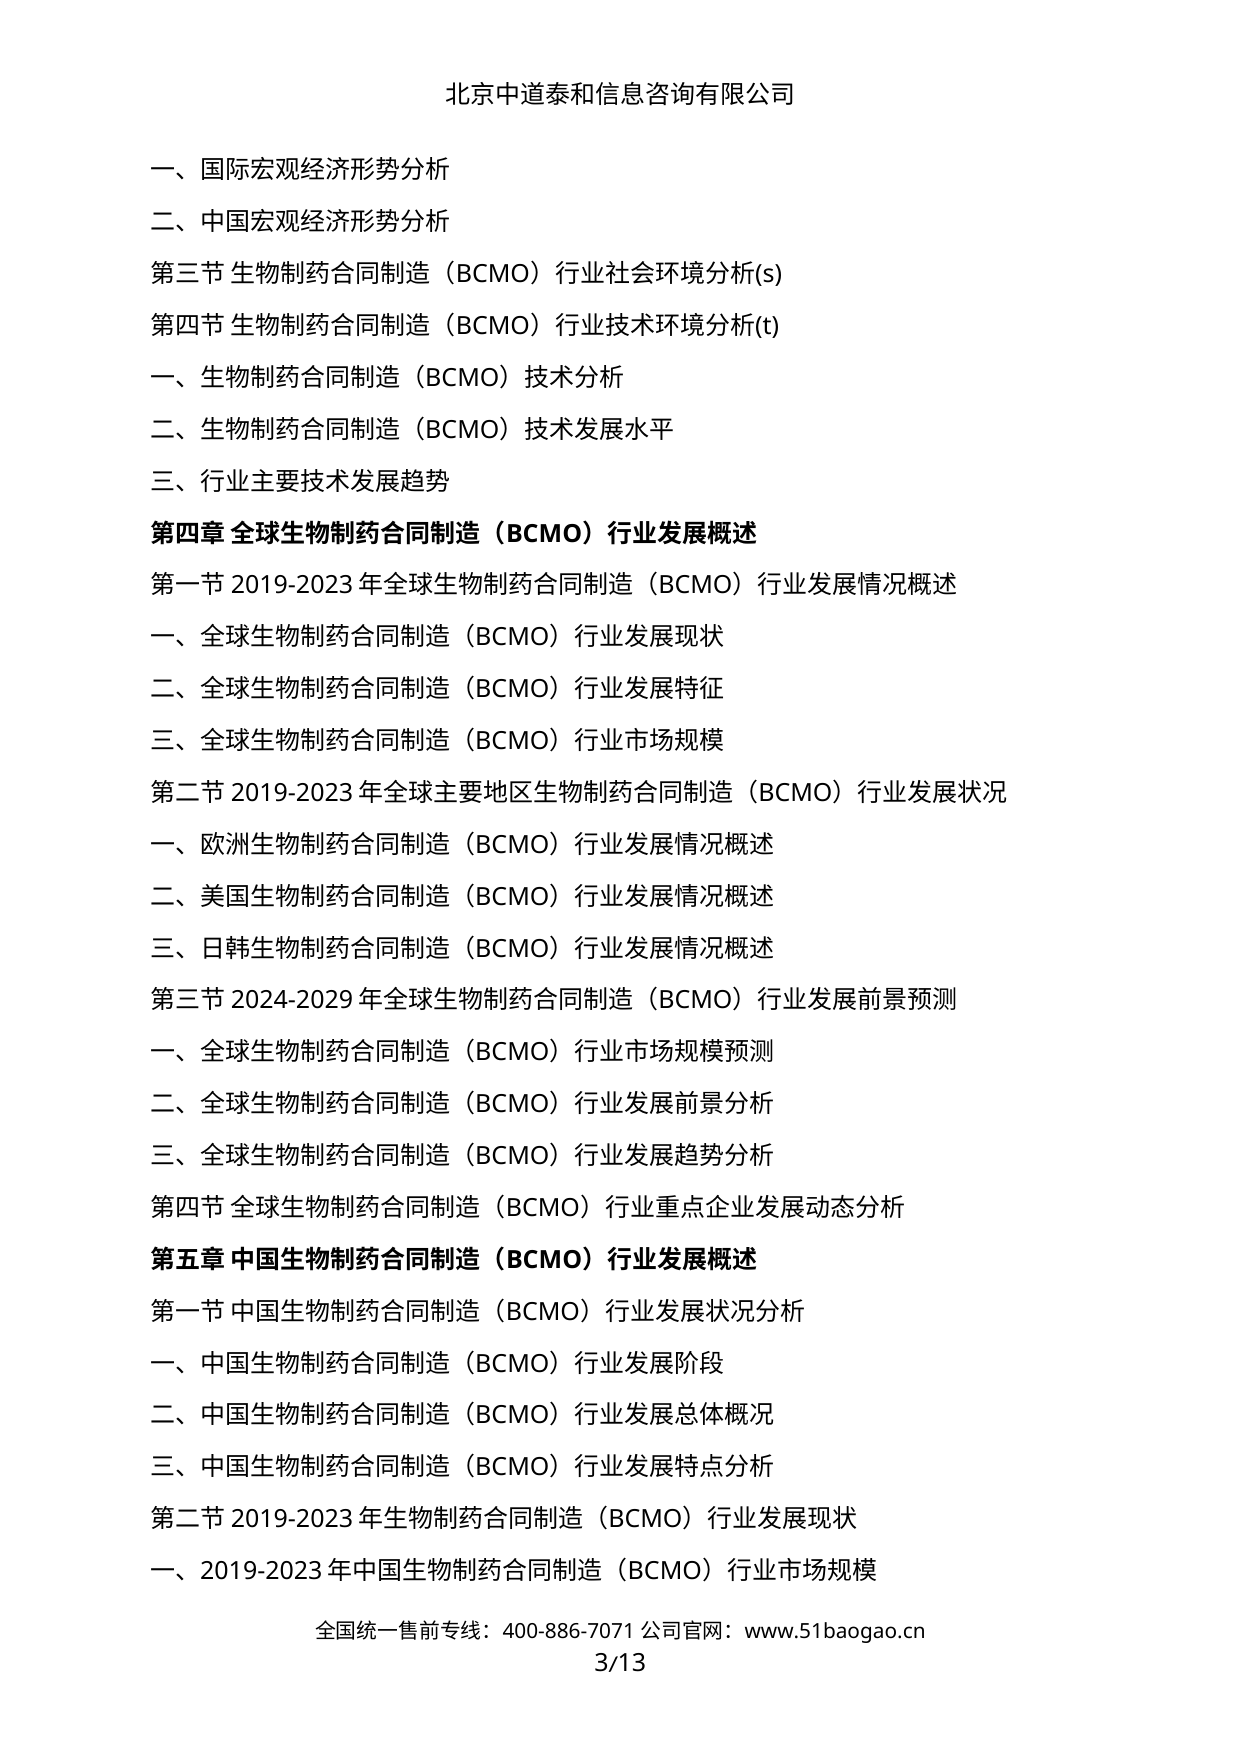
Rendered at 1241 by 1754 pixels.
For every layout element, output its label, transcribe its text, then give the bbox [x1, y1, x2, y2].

text 一、生物制药合同制造（BCMO）技术分析 [150, 357, 1090, 394]
text 第五章 中国生物制药合同制造（BCMO）行业发展概述 [150, 1239, 1090, 1276]
text 一、2019-2023年中国生物制药合同制造（BCMO）行业市场规模 [150, 1551, 1090, 1587]
text 第四章 全球生物制药合同制造（BCMO）行业发展概述 [150, 513, 1090, 549]
text 第一节 中国生物制药合同制造（BCMO）行业发展状况分析 [150, 1291, 1090, 1327]
text 一、中国生物制药合同制造（BCMO）行业发展阶段 [150, 1343, 1090, 1379]
text 第三节 生物制药合同制造（BCMO）行业社会环境分析(s) [150, 254, 1090, 290]
text 二、中国生物制药合同制造（BCMO）行业发展总体概况 [150, 1395, 1090, 1431]
text 一、国际宏观经济形势分析 [150, 150, 1090, 186]
text 三、全球生物制药合同制造（BCMO）行业发展趋势分析 [150, 1136, 1090, 1172]
text 第二节 2019-2023年全球主要地区生物制药合同制造（BCMO）行业发展状况 [150, 772, 1090, 809]
text 三、行业主要技术发展趋势 [150, 461, 1090, 497]
text 三、全球生物制药合同制造（BCMO）行业市场规模 [150, 721, 1090, 757]
text 一、欧洲生物制药合同制造（BCMO）行业发展情况概述 [150, 824, 1090, 861]
text 二、美国生物制药合同制造（BCMO）行业发展情况概述 [150, 876, 1090, 912]
text 一、全球生物制药合同制造（BCMO）行业发展现状 [150, 617, 1090, 653]
text 三、日韩生物制药合同制造（BCMO）行业发展情况概述 [150, 928, 1090, 964]
text 第四节 全球生物制药合同制造（BCMO）行业重点企业发展动态分析 [150, 1187, 1090, 1224]
text 二、全球生物制药合同制造（BCMO）行业发展特征 [150, 669, 1090, 705]
text 二、中国宏观经济形势分析 [150, 202, 1090, 238]
text 一、全球生物制药合同制造（BCMO）行业市场规模预测 [150, 1032, 1090, 1068]
text 第二节 2019-2023年生物制药合同制造（BCMO）行业发展现状 [150, 1499, 1090, 1535]
text 第四节 生物制药合同制造（BCMO）行业技术环境分析(t) [150, 306, 1090, 342]
text 第三节 2024-2029年全球生物制药合同制造（BCMO）行业发展前景预测 [150, 980, 1090, 1016]
text 三、中国生物制药合同制造（BCMO）行业发展特点分析 [150, 1447, 1090, 1483]
text 二、生物制药合同制造（BCMO）技术发展水平 [150, 409, 1090, 446]
text 二、全球生物制药合同制造（BCMO）行业发展前景分析 [150, 1084, 1090, 1120]
text 第一节 2019-2023年全球生物制药合同制造（BCMO）行业发展情况概述 [150, 565, 1090, 601]
